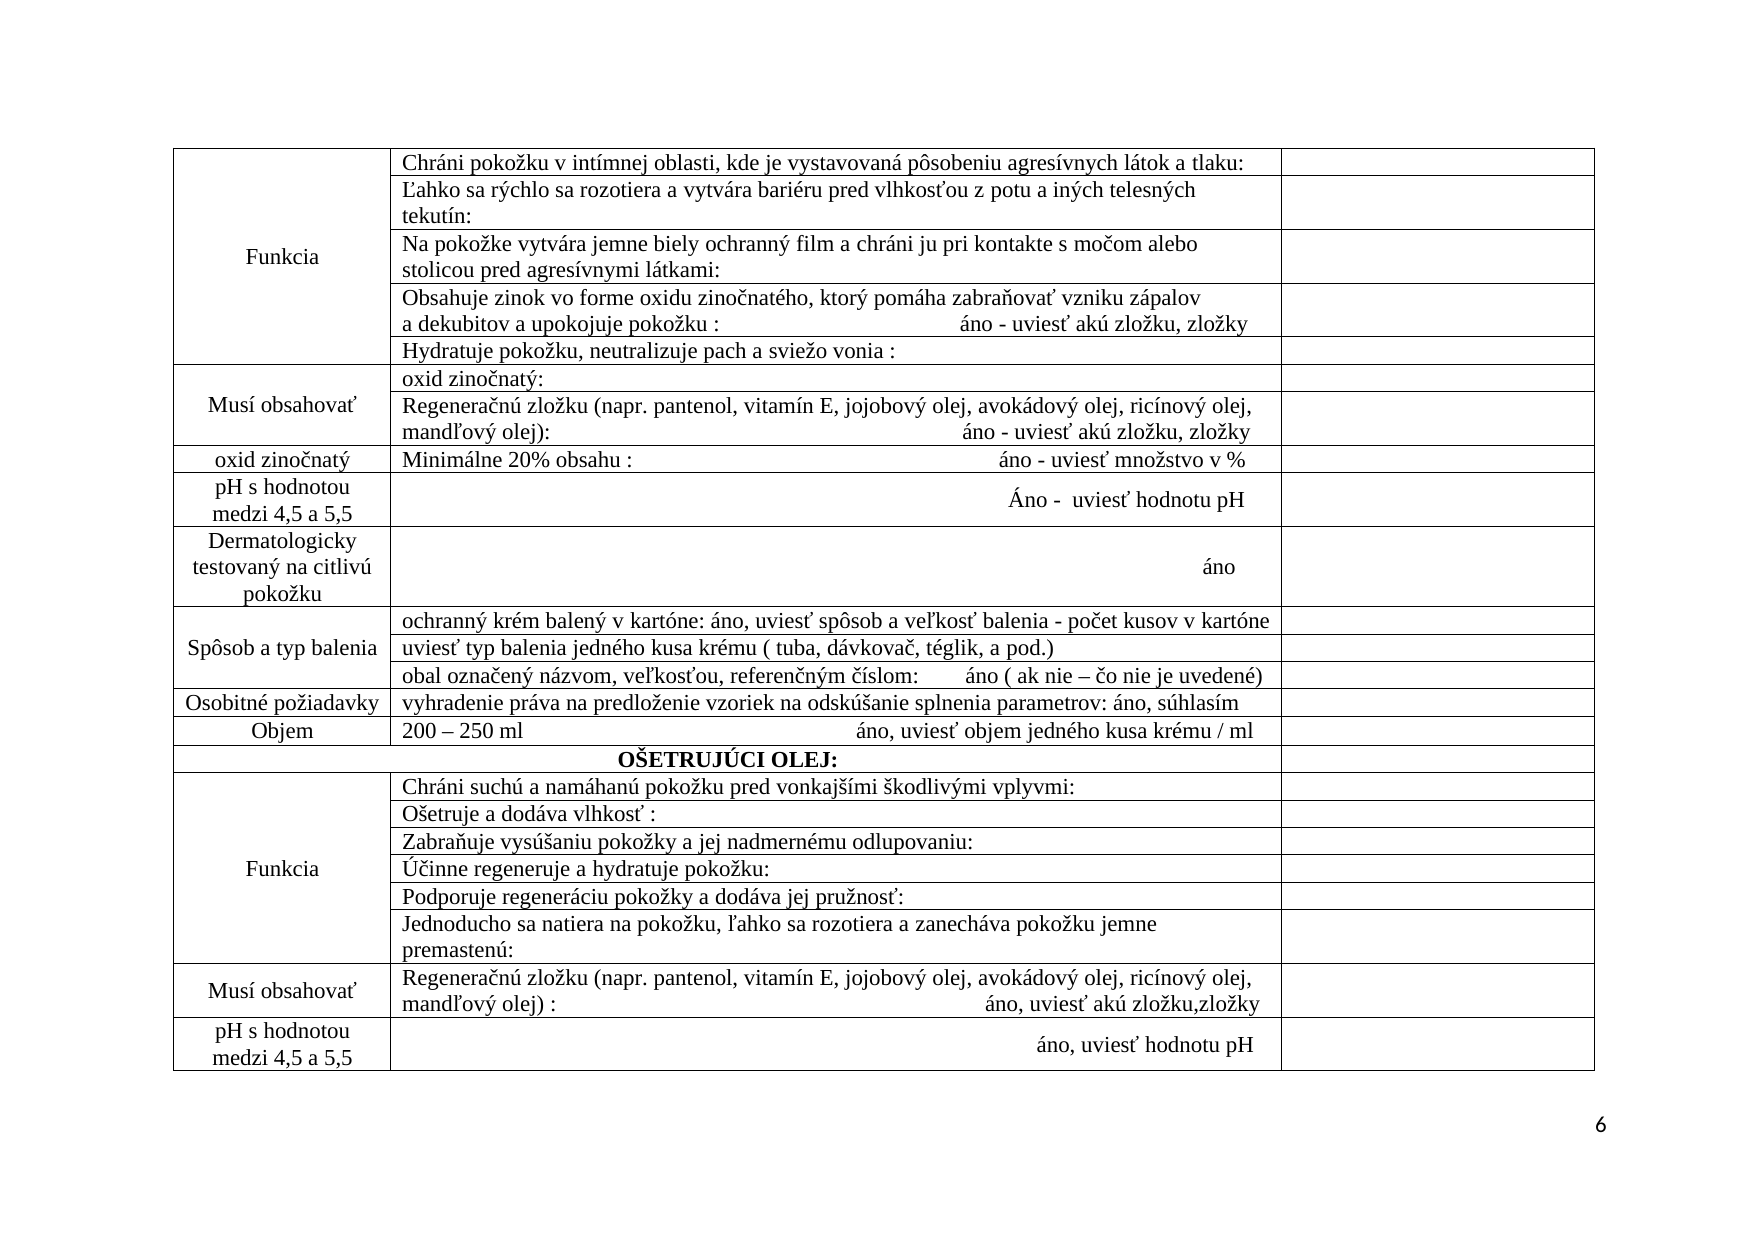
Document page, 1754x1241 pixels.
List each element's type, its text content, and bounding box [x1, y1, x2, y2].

table_cell [1282, 717, 1594, 745]
table_cell Účinne regeneruje a hydratuje pokožku: [391, 855, 1281, 882]
table_cell [1282, 746, 1594, 772]
table_cell [1282, 392, 1594, 445]
table_cell [1282, 176, 1594, 229]
table_cell [1282, 910, 1594, 963]
table_cell 200 – 250 ml áno, uviesť objem jedného kusa krému / ml [391, 717, 1281, 745]
table_cell [1282, 883, 1594, 909]
table_cell Objem [174, 717, 390, 745]
table_cell Musí obsahovať [174, 365, 390, 445]
table_cell Dermatologicky testovaný na citlivú pokožku [174, 527, 390, 606]
table_cell [1282, 828, 1594, 854]
table_cell Podporuje regeneráciu pokožky a dodáva jej pružnosť: [391, 883, 1281, 909]
table_cell oxid zinočnatý [174, 446, 390, 472]
table_cell vyhradenie práva na predloženie vzoriek na odskúšanie splnenia parametrov: áno, súhlasím [391, 689, 1281, 716]
table_cell obal označený názvom, veľkosťou, referenčným číslom: áno ( ak nie – čo nie je uvedené) [391, 662, 1281, 688]
table_cell [1282, 337, 1594, 364]
table_cell Osobitné požiadavky [174, 689, 390, 716]
table_cell áno [391, 527, 1281, 606]
table_cell Minimálne 20% obsahu : áno - uviesť množstvo v % [391, 446, 1281, 472]
table_cell Musí obsahovať [174, 964, 390, 1017]
table_cell Funkcia [174, 149, 390, 364]
table_cell [1282, 662, 1594, 688]
table_cell Jednoducho sa natiera na pokožku, ľahko sa rozotiera a zanecháva pokožku jemne premastenú: [391, 910, 1281, 963]
table_cell pH s hodnotou medzi 4,5 a 5,5 [174, 473, 390, 526]
table_cell Funkcia [174, 773, 390, 963]
table_cell [1282, 446, 1594, 472]
table_cell [1282, 635, 1594, 661]
table_cell [1282, 365, 1594, 391]
table_cell Áno - uviesť hodnotu pH [391, 473, 1281, 526]
table_cell oxid zinočnatý: [391, 365, 1281, 391]
table_cell Chráni pokožku v intímnej oblasti, kde je vystavovaná pôsobeniu agresívnych látok a tlaku: [391, 149, 1281, 175]
table_cell Na pokožke vytvára jemne biely ochranný film a chráni ju pri kontakte s močom alebo stolicou pred agresívnymi látkami: [391, 230, 1281, 282]
table_cell uviesť typ balenia jedného kusa krému ( tuba, dávkovač, téglik, a pod.) [391, 635, 1281, 661]
table_cell [1282, 1018, 1594, 1070]
table_cell [1282, 230, 1594, 282]
table_cell [1282, 149, 1594, 175]
table_cell [1282, 801, 1594, 827]
table_cell [1282, 527, 1594, 606]
table_cell Regeneračnú zložku (napr. pantenol, vitamín E, jojobový olej, avokádový olej, ricínový olej, mandľový olej): áno - uviesť akú zložku, zložky [391, 392, 1281, 445]
table_cell Spôsob a typ balenia [174, 607, 390, 688]
table_cell Chráni suchú a namáhanú pokožku pred vonkajšími škodlivými vplyvmi: [391, 773, 1281, 799]
table_cell pH s hodnotou medzi 4,5 a 5,5 [174, 1018, 390, 1070]
table_cell Ľahko sa rýchlo sa rozotiera a vytvára bariéru pred vlhkosťou z potu a iných telesných tekutín: [391, 176, 1281, 229]
table_cell Obsahuje zinok vo forme oxidu zinočnatého, ktorý pomáha zabraňovať vzniku zápalov a dekubitov a upokojuje pokožku : áno - uviesť akú zložku, zložky [391, 284, 1281, 336]
table_cell áno, uviesť hodnotu pH [391, 1018, 1281, 1070]
table_cell OŠETRUJÚCI OLEJ: [174, 746, 1281, 772]
table_cell ochranný krém balený v kartóne: áno, uviesť spôsob a veľkosť balenia - počet kusov v kartóne [391, 607, 1281, 633]
table_cell [1282, 607, 1594, 633]
table_cell [1282, 964, 1594, 1017]
table_cell Regeneračnú zložku (napr. pantenol, vitamín E, jojobový olej, avokádový olej, ricínový olej, mandľový olej) : áno, uviesť akú zložku,zložky [391, 964, 1281, 1017]
table_cell [1282, 855, 1594, 882]
table_cell Zabraňuje vysúšaniu pokožky a jej nadmernému odlupovaniu: [391, 828, 1281, 854]
table_cell [1282, 473, 1594, 526]
table_cell [1282, 773, 1594, 799]
table_cell [1282, 689, 1594, 716]
table_cell Ošetruje a dodáva vlhkosť : [391, 801, 1281, 827]
table_cell [1282, 284, 1594, 336]
table_cell Hydratuje pokožku, neutralizuje pach a sviežo vonia : [391, 337, 1281, 364]
